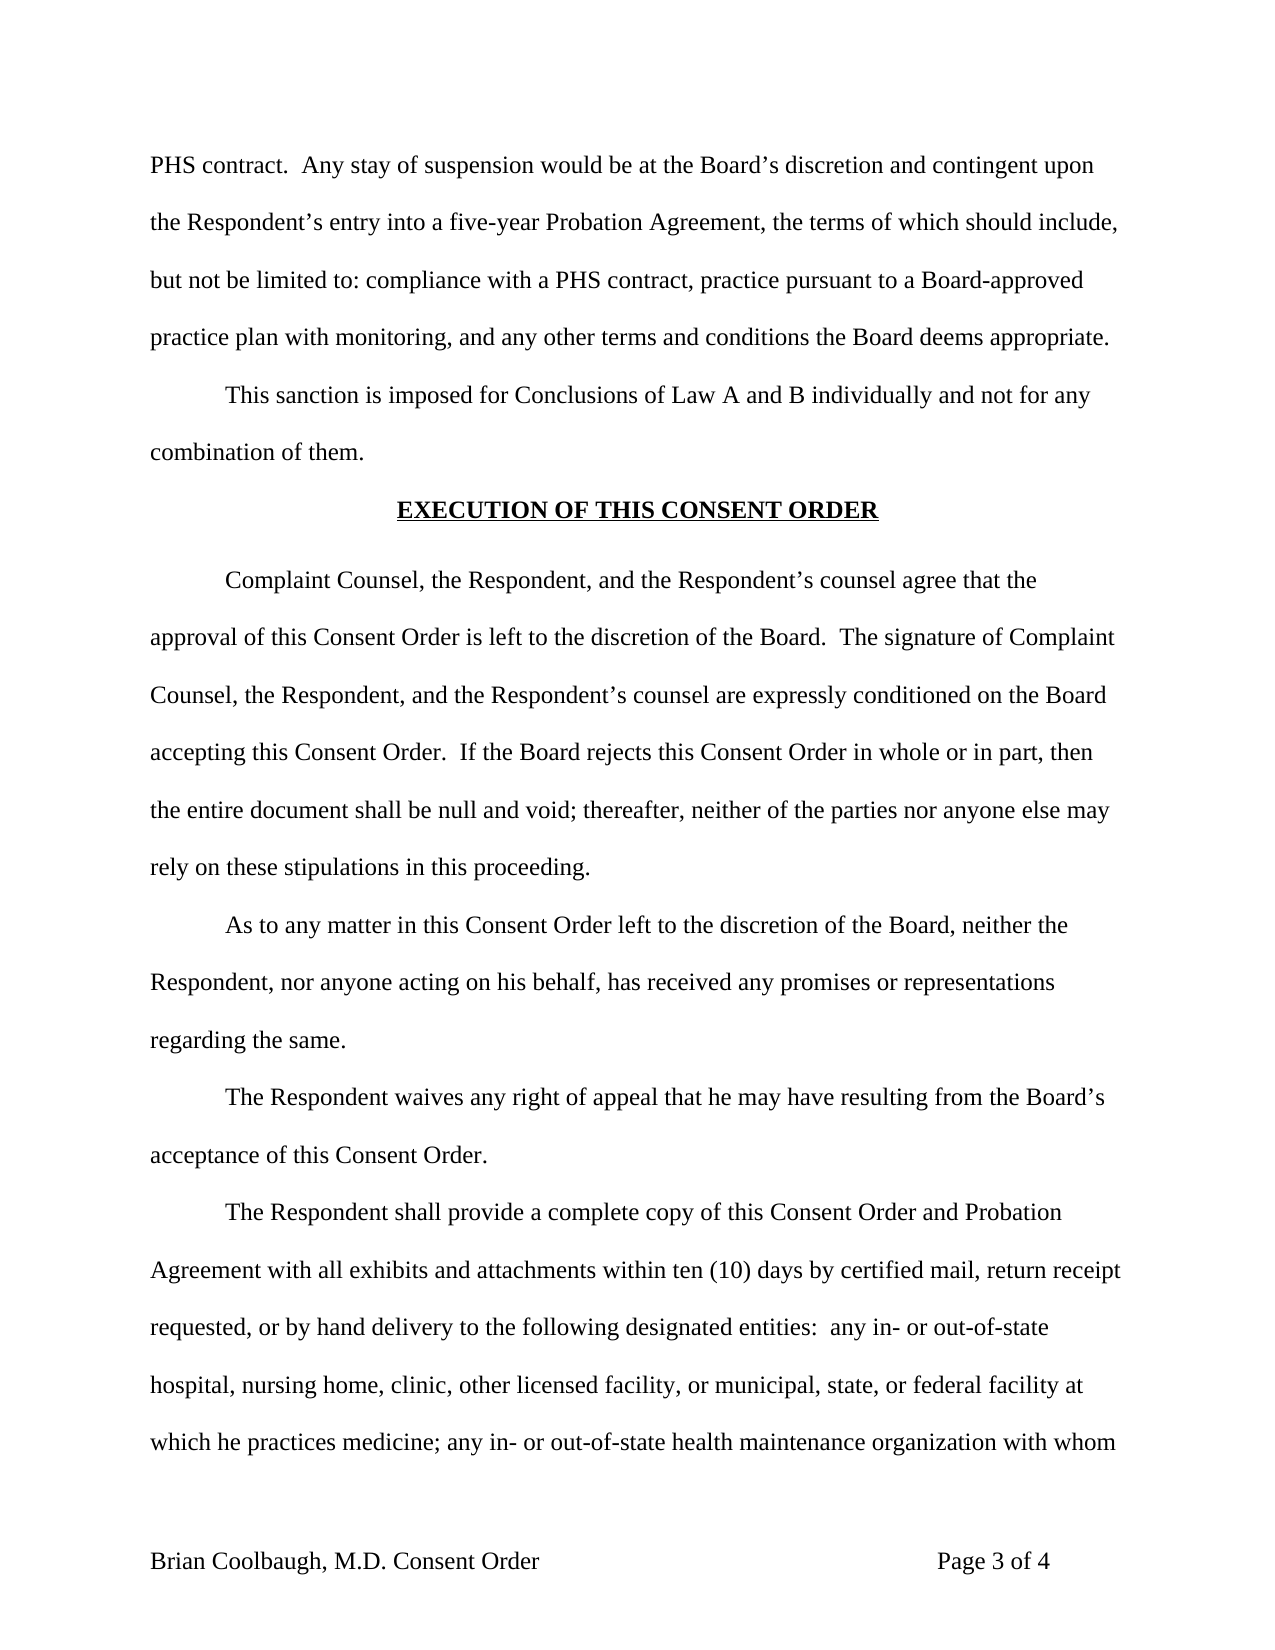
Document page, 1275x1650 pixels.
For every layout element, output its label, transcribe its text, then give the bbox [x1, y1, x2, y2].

text EXECUTION OF THIS CONSENT ORDER [150, 495, 1125, 524]
text The Respondent waives any right of appeal that he may have resulting from the Board’s acceptance of this Consent Order. [150, 1082, 1125, 1169]
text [150, 1197, 1125, 1456]
text Complaint Counsel, the Respondent, and the Respondent’s counsel agree that the approval of this Consent Order is left to the discretion of the Board. The signature of Complaint Counsel, the Respondent, and the Respondent’s counsel are expressly conditioned on the Board accepting this Consent Order. If the Board rejects this Consent Order in whole or in part, then the entire document shall be null and void; thereafter, neither of the parties nor anyone else may rely on these stipulations in this proceeding. [150, 565, 1125, 881]
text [150, 150, 1125, 351]
text This sanction is imposed for Conclusions of Law A and B individually and not for any combination of them. [150, 380, 1125, 466]
text As to any matter in this Consent Order left to the discretion of the Board, neither the Respondent, nor anyone acting on his behalf, has received any promises or representations regarding the same. [150, 910, 1125, 1054]
